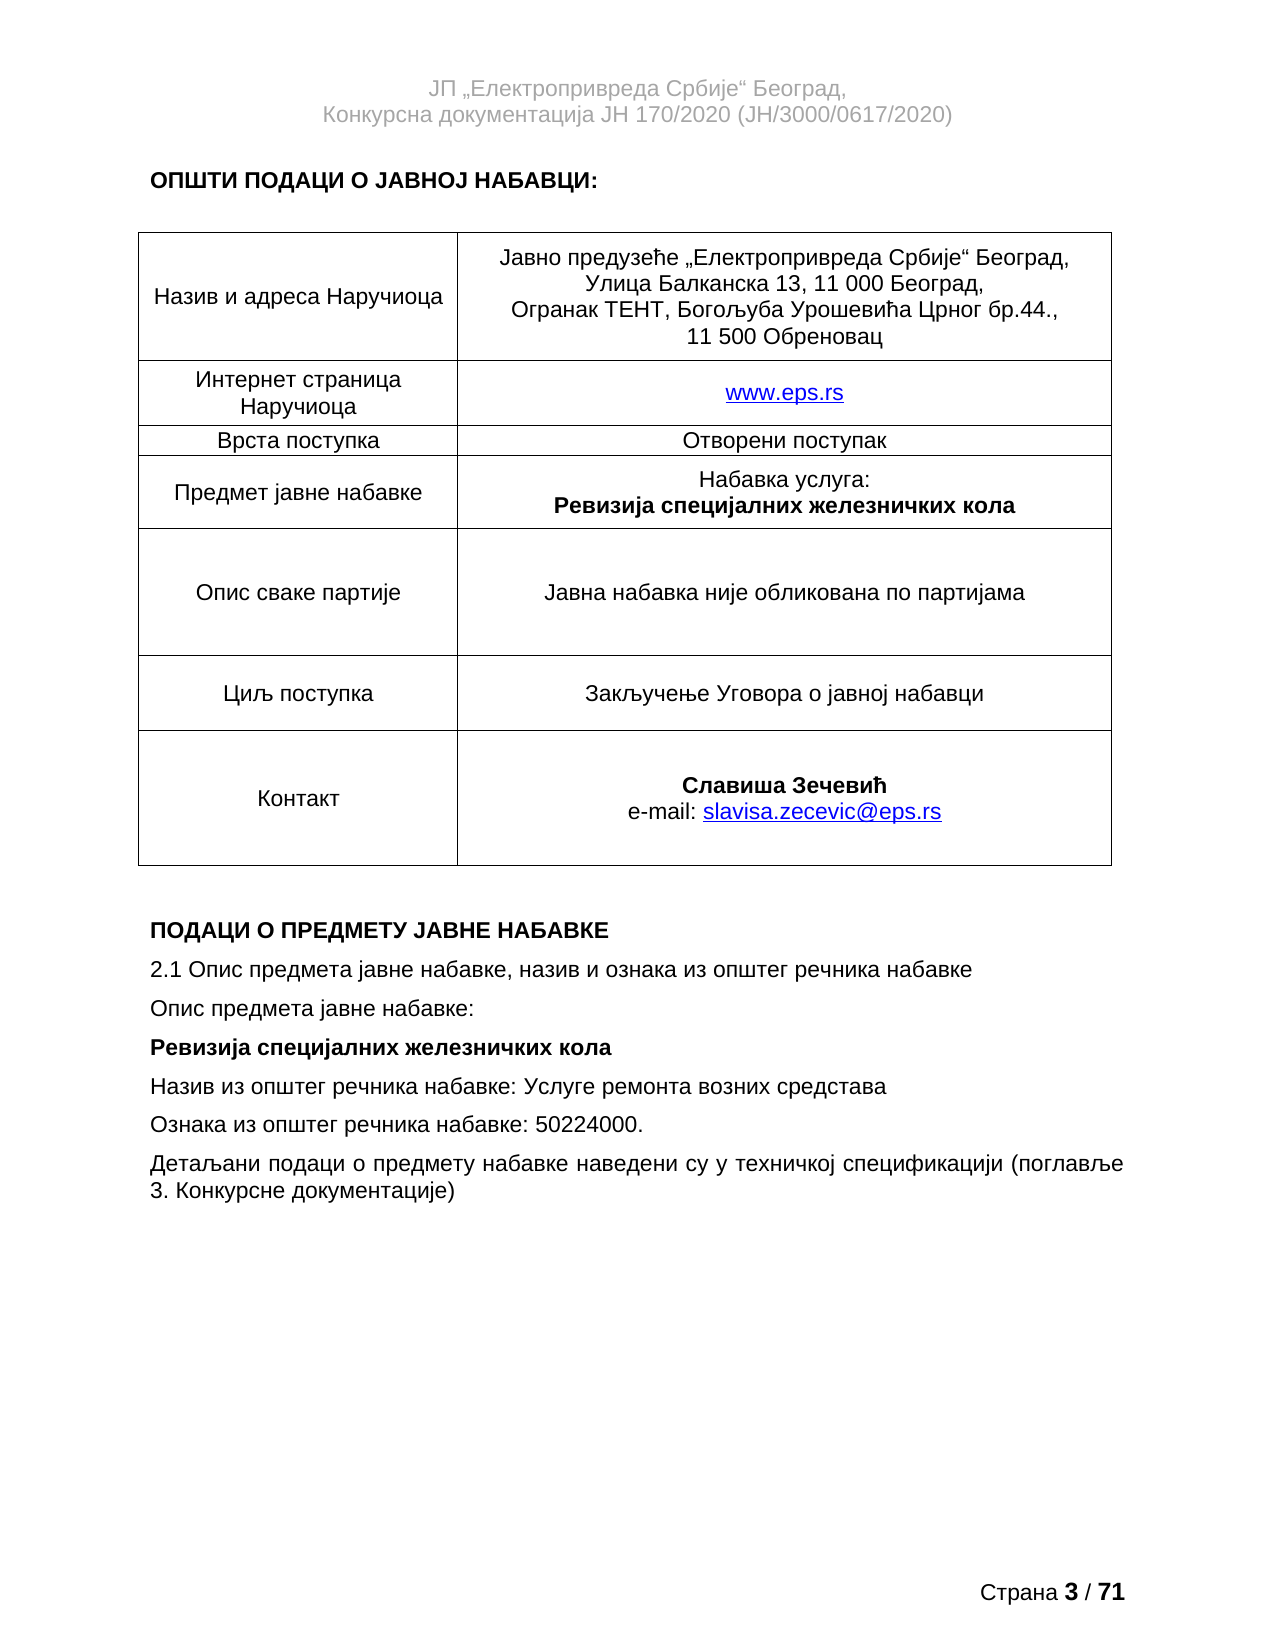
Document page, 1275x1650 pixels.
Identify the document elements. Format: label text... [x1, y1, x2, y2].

table_cell Закључење Уговора о јавној набавци [458, 656, 1111, 730]
text ОПШТИ ПОДАЦИ О ЈАВНОЈ НАБАВЦИ: [150, 167, 1125, 193]
text Ознака из општег речника набавке: 50224000. [150, 1111, 1125, 1138]
text ПОДАЦИ О ПРЕДМЕТУ ЈАВНЕ НАБАВКЕ [150, 917, 1125, 943]
table_cell Контакт [139, 731, 457, 865]
table_cell www.eps.rs [458, 361, 1111, 424]
table_cell Предмет јавне набавке [139, 456, 457, 528]
table_header Назив и адреса Наручиоца [139, 233, 457, 360]
table_cell Интернет страница Наручиоца [139, 361, 457, 424]
table_cell Врста поступка [139, 426, 457, 455]
table_cell Отворени поступак [458, 426, 1111, 455]
text 2.1 Опис предмета јавне набавке, назив и ознака из општег речника набавке [150, 956, 1125, 982]
text Детаљани подаци о предмету набавке наведени су у техничкој спецификацији (поглавље 3. Конкурсне документације) [150, 1150, 1125, 1203]
table_cell Опис сваке партије [139, 529, 457, 655]
table_cell Jавна набавка није обликована по партијама [458, 529, 1111, 655]
text Опис предмета јавне набавке: [150, 995, 1125, 1021]
table_cell Славиша Зечевић e-mail: slavisa.zecevic@eps.rs [458, 731, 1111, 865]
text Ревизија специјалних железничких кола [150, 1034, 1125, 1060]
text Назив из општег речника набавке: Услуге ремонта возних средстава [150, 1073, 1125, 1099]
table_cell Циљ поступка [139, 656, 457, 730]
table_cell Набавка услуга: Ревизија специјалних железничких кола [458, 456, 1111, 528]
table_header Јавно предузеће „Електропривреда Србије“ Београд, Улица Балканска 13, 11 000 Београд, Огранак ТЕНТ, Богољуба Урошевића Црног бр.44., 11 500 Обреновац [458, 233, 1111, 360]
